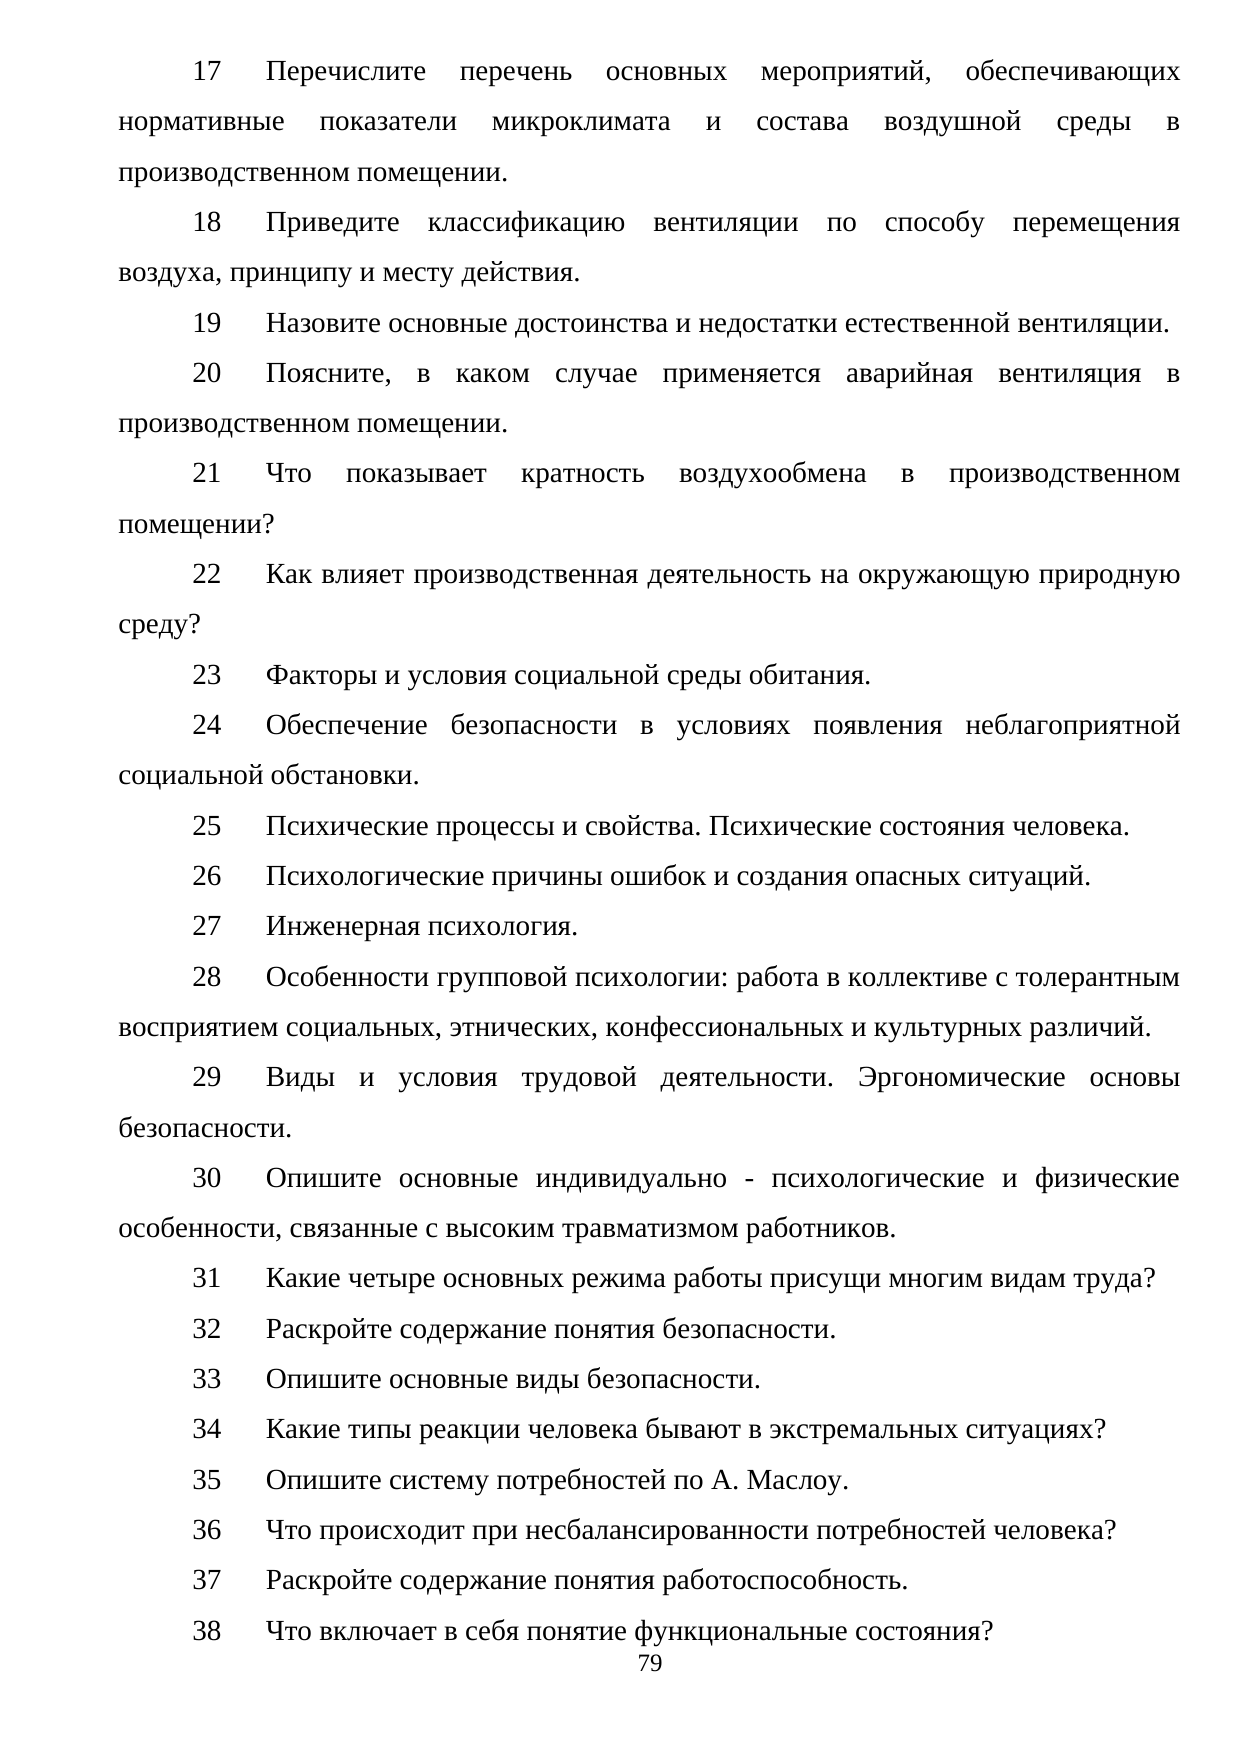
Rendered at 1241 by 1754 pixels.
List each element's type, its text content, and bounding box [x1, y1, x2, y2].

list Опишите основные индивидуально - психологические и физические особенности, связанные с высоким травматизмом работников. [118, 1160, 1181, 1244]
list Что показывает кратность воздухообмена в производственном помещении? [118, 456, 1181, 539]
list Психические процессы и свойства. Психические состояния человека. [118, 808, 1181, 841]
list Приведите классификацию вентиляции по способу перемещения воздуха, принципу и месту действия. [118, 204, 1181, 288]
list Обеспечение безопасности в условиях появления неблагоприятной социальной обстановки. [118, 707, 1181, 791]
list Какие четыре основных режима работы присущи многим видам труда? [118, 1261, 1181, 1294]
list Инженерная психология. [118, 908, 1181, 942]
list Факторы и условия социальной среды обитания. [192, 657, 1181, 690]
list Психологические причины ошибок и создания опасных ситуаций. [118, 858, 1181, 892]
list Что происходит при несбалансированности потребностей человека? [118, 1512, 1181, 1546]
list Как влияет производственная деятельность на окружающую природную среду? [118, 556, 1181, 640]
list Назовите основные достоинства и недостатки естественной вентиляции. [118, 305, 1181, 338]
list Виды и условия трудовой деятельности. Эргономические основы безопасности. [118, 1059, 1181, 1143]
list Какие типы реакции человека бывают в экстремальных ситуациях? [118, 1412, 1181, 1445]
list Особенности групповой психологии: работа в коллективе с толерантным восприятием социальных, этнических, конфессиональных и культурных различий. [118, 959, 1181, 1043]
list Раскройте содержание понятия безопасности. [118, 1311, 1181, 1344]
list Что включает в себя понятие функциональные состояния? [118, 1613, 1181, 1646]
list Перечислите перечень основных мероприятий, обеспечивающих нормативные показатели микроклимата и состава воздушной среды в производственном помещении. [118, 53, 1181, 187]
list Опишите систему потребностей по А. Маслоу. [118, 1462, 1181, 1495]
list Опишите основные виды безопасности. [118, 1361, 1181, 1395]
list Раскройте содержание понятия работоспособность. [118, 1562, 1181, 1596]
list Поясните, в каком случае применяется аварийная вентиляция в производственном помещении. [118, 355, 1181, 439]
